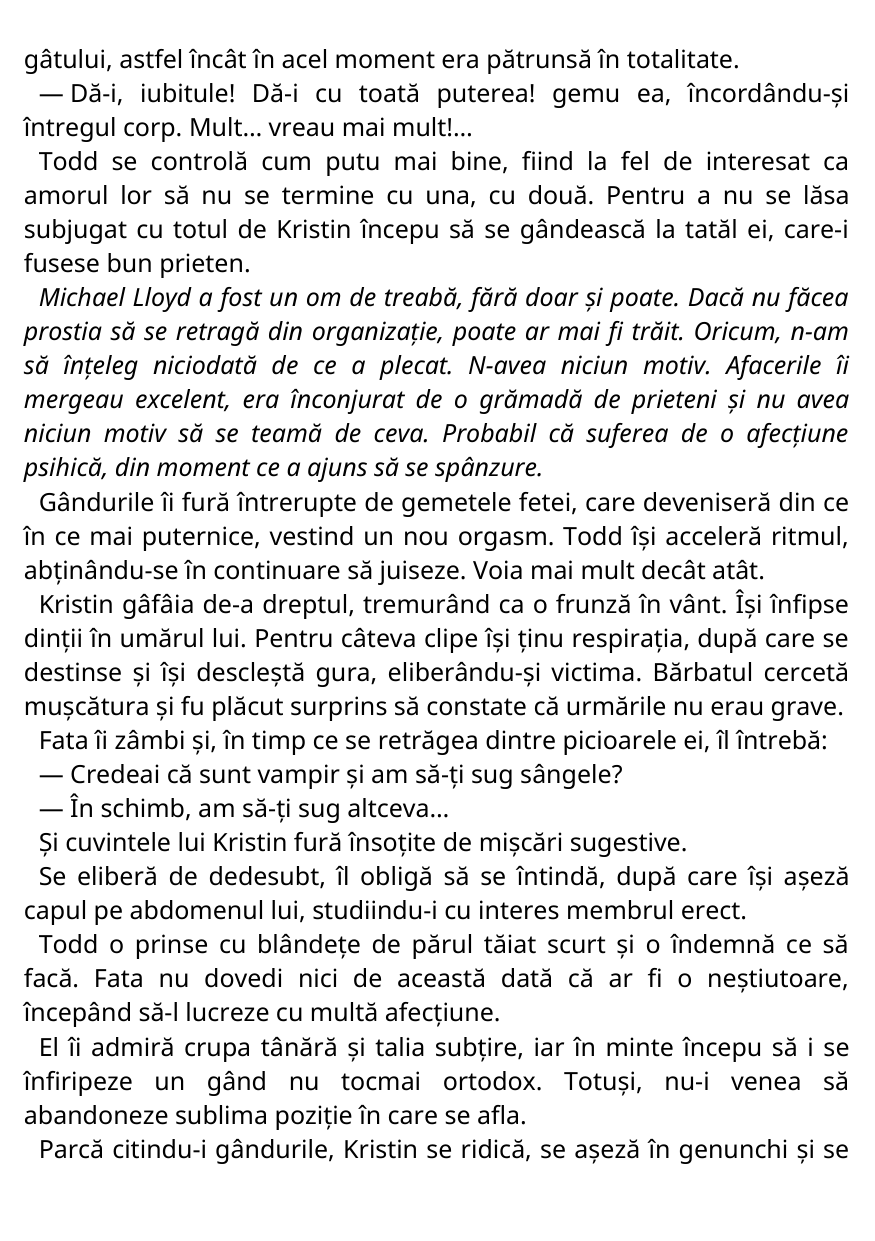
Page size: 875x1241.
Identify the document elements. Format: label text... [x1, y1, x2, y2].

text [24, 41, 850, 75]
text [24, 1131, 850, 1165]
text Michael Lloyd a fost un om de treabă, fără doar şi poate. Dacă nu făcea prostia să se retragă din organizaţie, poate ar mai fi trăit. Oricum, n-am să înţeleg niciodată de ce a plecat. N-avea niciun motiv. Afacerile îi mergeau excelent, era înconjurat de o grămadă de prieteni şi nu avea niciun motiv să se teamă de ceva. Probabil că suferea de o afecţiune psihică, din moment ce a ajuns să se spânzure. [24, 280, 850, 484]
text — Dă-i, iubitule! Dă-i cu toată puterea! gemu ea, încordându-şi întregul corp. Mult… vreau mai mult!… [24, 75, 850, 143]
text Fata îi zâmbi şi, în timp ce se retrăgea dintre picioarele ei, îl întrebă: [24, 723, 850, 757]
text — În schimb, am să-ţi sug altceva… [24, 791, 850, 825]
text El îi admiră crupa tânără şi talia subţire, iar în minte începu să i se înfiripeze un gând nu tocmai ortodox. Totuşi, nu-i venea să abandoneze sublima poziţie în care se afla. [24, 1029, 850, 1131]
text — Credeai că sunt vampir şi am să-ţi sug sângele? [24, 757, 850, 791]
text Kristin gâfâia de-a dreptul, tremurând ca o frunză în vânt. Îşi înfipse dinţii în umărul lui. Pentru câteva clipe îşi ţinu respiraţia, după care se destinse şi îşi descleştă gura, eliberându-şi victima. Bărbatul cercetă muşcătura şi fu plăcut surprins să constate că urmările nu erau grave. [24, 586, 850, 723]
text Se eliberă de dedesubt, îl obligă să se întindă, după care îşi aşeză capul pe abdomenul lui, studiindu-i cu interes membrul erect. [24, 859, 850, 927]
text Todd se controlă cum putu mai bine, fiind la fel de interesat ca amorul lor să nu se termine cu una, cu două. Pentru a nu se lăsa subjugat cu totul de Kristin începu să se gândească la tatăl ei, care-i fusese bun prieten. [24, 143, 850, 280]
text Todd o prinse cu blândeţe de părul tăiat scurt şi o îndemnă ce să facă. Fata nu dovedi nici de această dată că ar fi o neştiutoare, începând să-l lucreze cu multă afecţiune. [24, 927, 850, 1029]
text Şi cuvintele lui Kristin fură însoţite de mişcări sugestive. [24, 825, 850, 859]
text Gândurile îi fură întrerupte de gemetele fetei, care deveniseră din ce în ce mai puternice, vestind un nou orgasm. Todd îşi acceleră ritmul, abţinându-se în continuare să juiseze. Voia mai mult decât atât. [24, 484, 850, 586]
